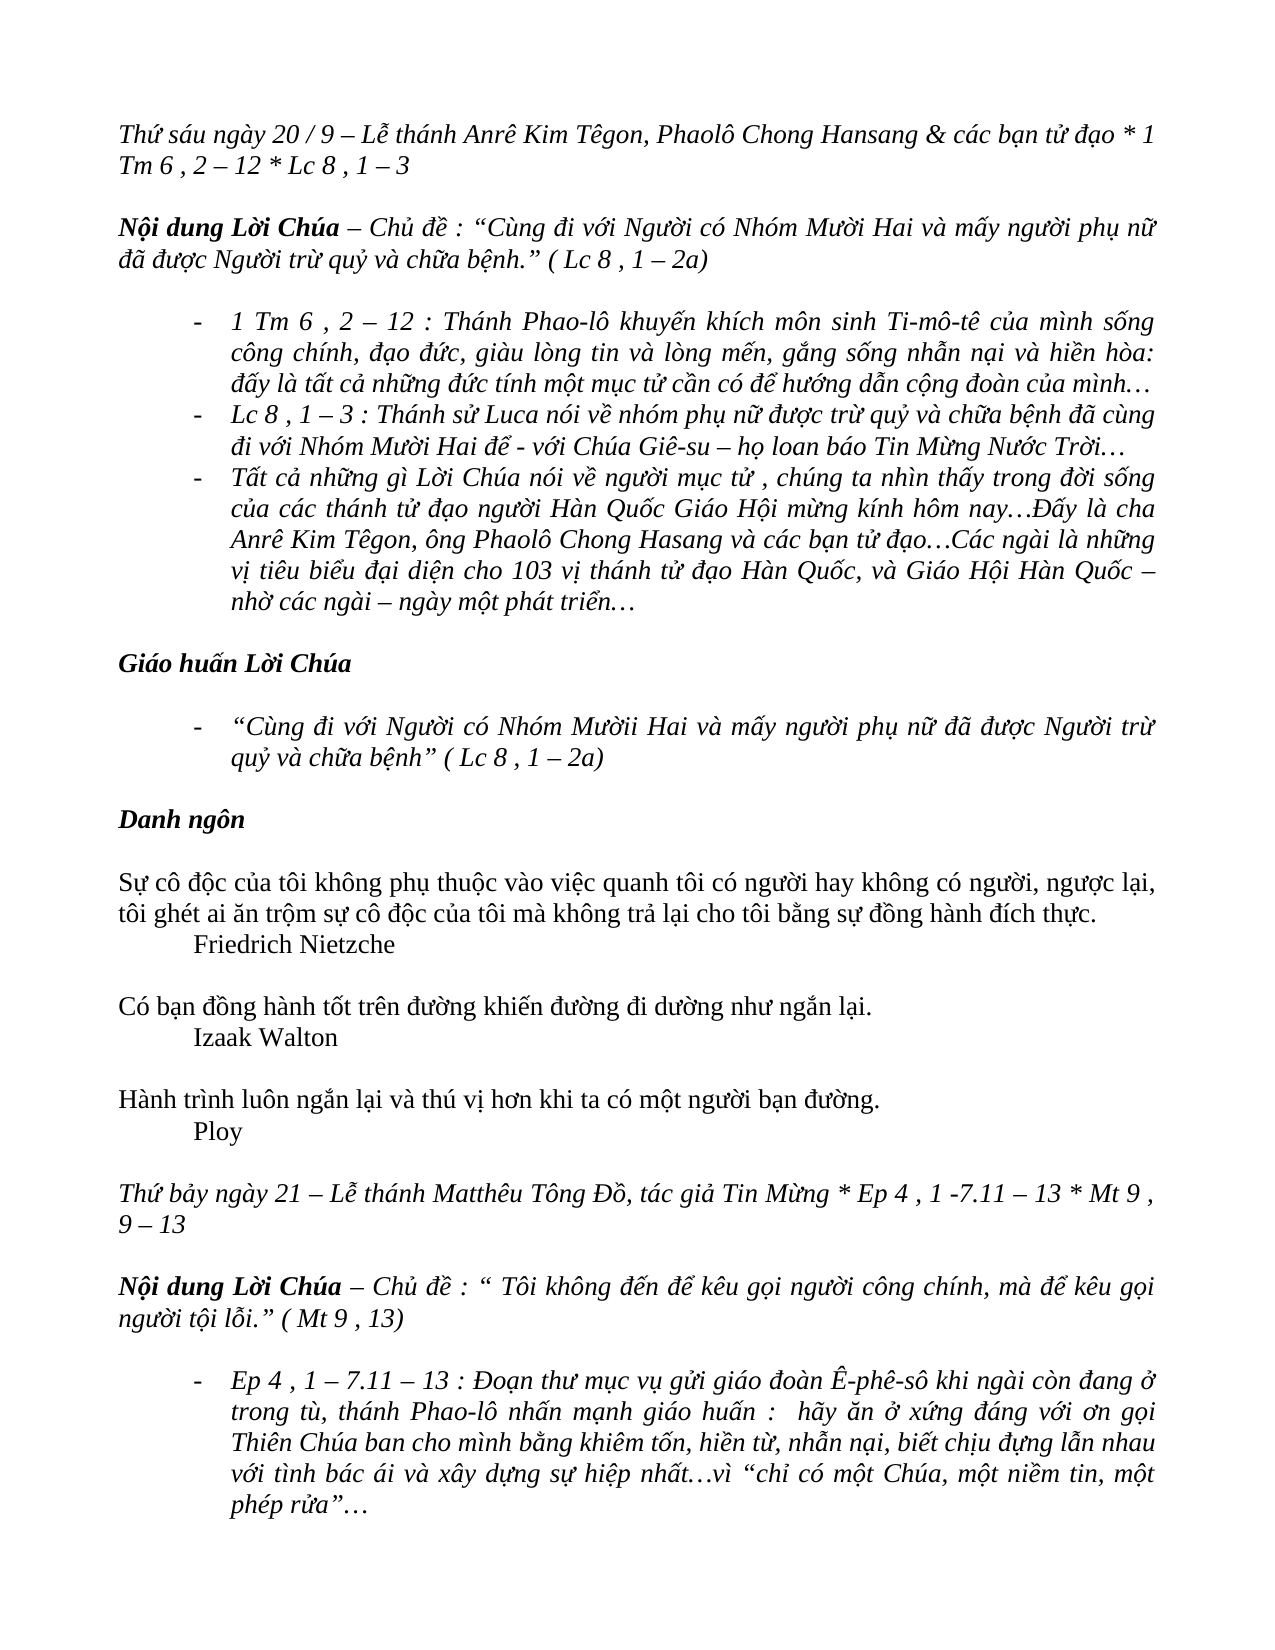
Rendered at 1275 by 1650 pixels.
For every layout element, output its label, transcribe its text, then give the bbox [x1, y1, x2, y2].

text Danh ngôn [118, 803, 1157, 834]
text Thứ bảy ngày 21 – Lễ thánh Matthêu Tông Đồ, tác giả Tin Mừng * Ep 4 , 1 -7.11 – 13 * Mt 9 , 9 – 13 [118, 1177, 1157, 1239]
list Lc 8 , 1 – 3 : Thánh sử Luca nói về nhóm phụ nữ được trừ quỷ và chữa bệnh đã cùng đi với Nhóm Mười Hai để - với Chúa Giê-su – họ loan báo Tin Mừng Nước Trời… [193, 398, 1157, 461]
text Friedrich Nietzche [118, 928, 1157, 959]
text Thứ sáu ngày 20 / 9 – Lễ thánh Anrê Kim Têgon, Phaolô Chong Hansang & các bạn tử đạo * 1 Tm 6 , 2 – 12 * Lc 8 , 1 – 3 [118, 118, 1157, 180]
text Giáo huấn Lời Chúa [118, 648, 1157, 679]
list “Cùng đi với Người có Nhóm Mườii Hai và mấy người phụ nữ đã được Người trừ quỷ và chữa bệnh” ( Lc 8 , 1 – 2a) [193, 710, 1157, 772]
text Izaak Walton [118, 1021, 1157, 1052]
list Ep 4 , 1 – 7.11 – 13 : Đoạn thư mục vụ gửi giáo đoàn Ê-phê-sô khi ngài còn đang ở trong tù, thánh Phao-lô nhấn mạnh giáo huấn : hãy ăn ở xứng đáng với ơn gọi Thiên Chúa ban cho mình bằng khiêm tốn, hiền từ, nhẫn nại, biết chịu đựng lẫn nhau với tình bác ái và xây dựng sự hiệp nhất…vì “chỉ có một Chúa, một niềm tin, một phép rửa”… [193, 1364, 1157, 1520]
text Sự cô độc của tôi không phụ thuộc vào việc quanh tôi có người hay không có người, ngược lại, tôi ghét ai ăn trộm sự cô độc của tôi mà không trả lại cho tôi bằng sự đồng hành đích thực. [118, 866, 1157, 928]
text Nội dung Lời Chúa – Chủ đề : “Cùng đi với Người có Nhóm Mười Hai và mấy người phụ nữ đã được Người trừ quỷ và chữa bệnh.” ( Lc 8 , 1 – 2a) [118, 212, 1157, 274]
text Hành trình luôn ngắn lại và thú vị hơn khi ta có một người bạn đường. [118, 1084, 1157, 1115]
text Có bạn đồng hành tốt trên đường khiến đường đi dường như ngắn lại. [118, 990, 1157, 1021]
text Ploy [118, 1115, 1157, 1146]
list 1 Tm 6 , 2 – 12 : Thánh Phao-lô khuyến khích môn sinh Ti-mô-tê của mình sống công chính, đạo đức, giàu lòng tin và lòng mến, gắng sống nhẫn nại và hiền hòa: đấy là tất cả những đức tính một mục tử cần có để hướng dẫn cộng đoàn của mình… [193, 305, 1157, 398]
text Nội dung Lời Chúa – Chủ đề : “ Tôi không đến để kêu gọi người công chính, mà để kêu gọi người tội lỗi.” ( Mt 9 , 13) [118, 1271, 1157, 1333]
list Tất cả những gì Lời Chúa nói về người mục tử , chúng ta nhìn thấy trong đời sống của các thánh tử đạo người Hàn Quốc Giáo Hội mừng kính hôm nay…Đấy là cha Anrê Kim Têgon, ông Phaolô Chong Hasang và các bạn tử đạo…Các ngài là những vị tiêu biểu đại diện cho 103 vị thánh tử đạo Hàn Quốc, và Giáo Hội Hàn Quốc – nhờ các ngài – ngày một phát triển… [193, 461, 1157, 616]
